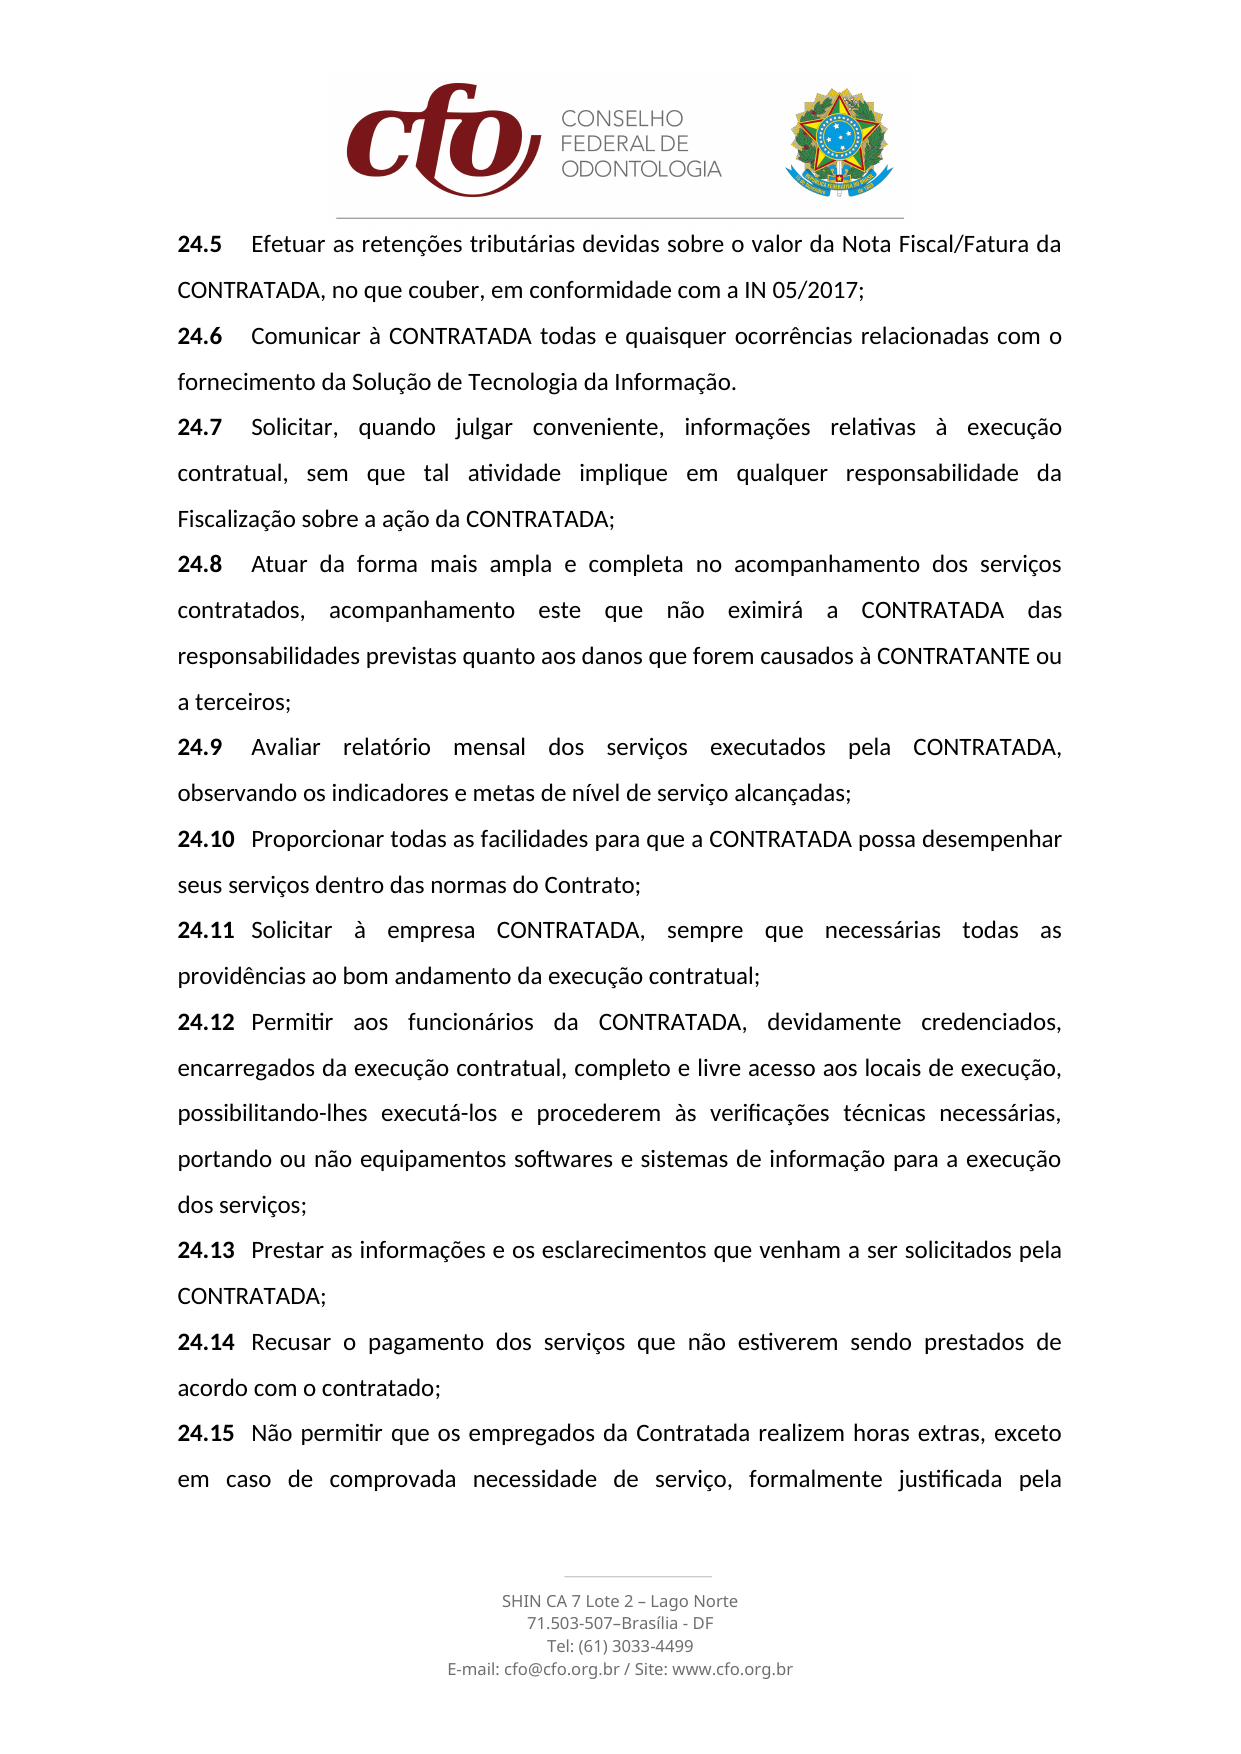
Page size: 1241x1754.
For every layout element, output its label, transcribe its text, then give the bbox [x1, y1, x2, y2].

list Solicitar, quando julgar conveniente, informações relativas à execução contratual, sem que tal atividade implique em qualquer responsabilidade da Fiscalização sobre a ação da CONTRATADA; [177, 411, 1063, 533]
list Comunicar à CONTRATADA todas e quaisquer ocorrências relacionadas com o fornecimento da Solução de Tecnologia da Informação. [177, 320, 1063, 396]
list Avaliar relatório mensal dos serviços executados pela CONTRATADA, observando os indicadores e metas de nível de serviço alcançadas; [177, 732, 1063, 808]
list Proporcionar todas as facilidades para que a CONTRATADA possa desempenhar seus serviços dentro das normas do Contrato; [177, 823, 1063, 899]
list Recusar o pagamento dos serviços que não estiverem sendo prestados de acordo com o contratado; [177, 1326, 1063, 1402]
list Permitir aos funcionários da CONTRATADA, devidamente credenciados, encarregados da execução contratual, completo e livre acesso aos locais de execução, possibilitando-lhes executá-los e procederem às verificações técnicas necessárias, portando ou não equipamentos softwares e sistemas de informação para a execução dos serviços; [177, 1006, 1063, 1219]
list Atuar da forma mais ampla e completa no acompanhamento dos serviços contratados, acompanhamento este que não eximirá a CONTRATADA das responsabilidades previstas quanto aos danos que forem causados à CONTRATANTE ou a terceiros; [177, 549, 1063, 716]
list Prestar as informações e os esclarecimentos que venham a ser solicitados pela CONTRATADA; [177, 1234, 1063, 1311]
list Efetuar as retenções tributárias devidas sobre o valor da Nota Fiscal/Fatura da CONTRATADA, no que couber, em conformidade com a IN 05/2017; [177, 228, 1063, 305]
list Solicitar à empresa CONTRATADA, sempre que necessárias todas as providências ao bom andamento da execução contratual; [177, 914, 1063, 991]
picture [324, 73, 916, 229]
